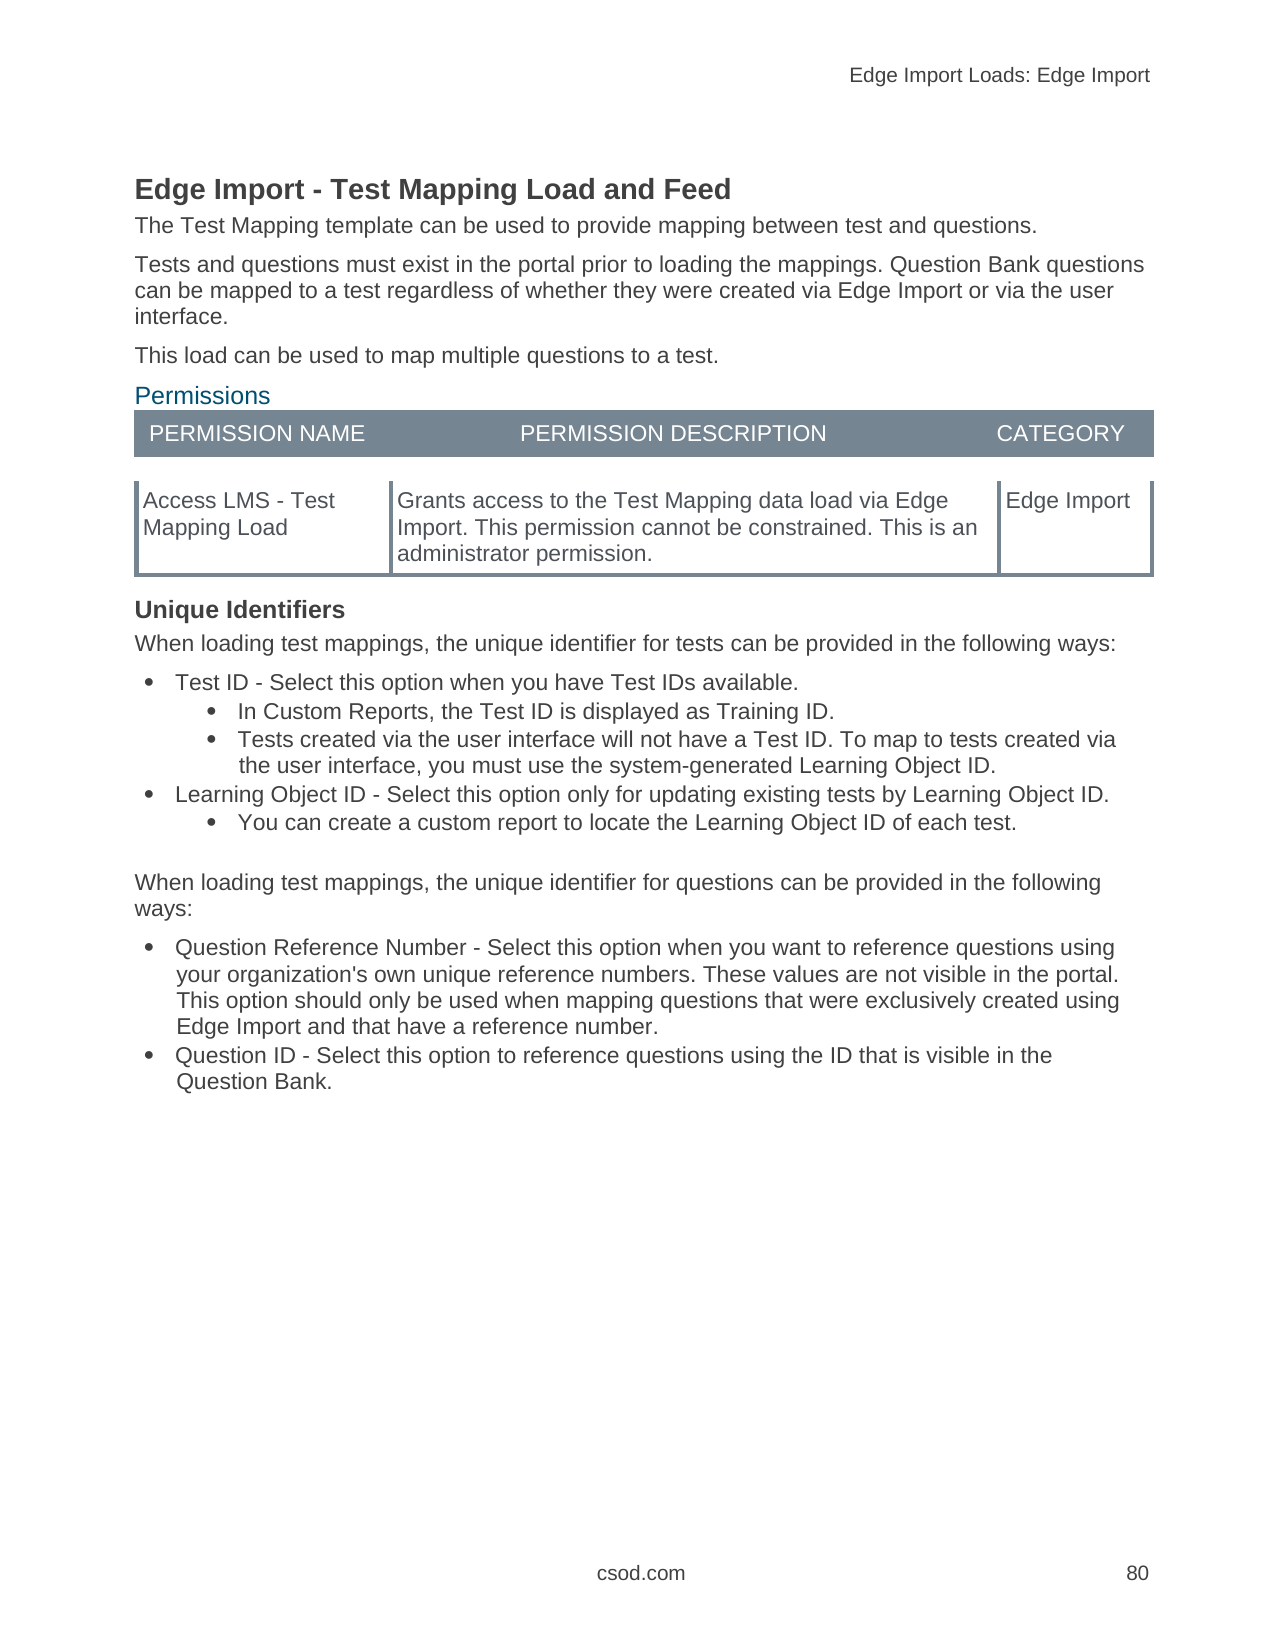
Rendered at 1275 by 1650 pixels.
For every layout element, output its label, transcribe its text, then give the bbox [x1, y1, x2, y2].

list You can create a custom report to locate the Learning Object ID of each test. [217, 809, 1150, 836]
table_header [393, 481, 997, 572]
text Edge Import - Test Mapping Load and Feed [134, 172, 1150, 205]
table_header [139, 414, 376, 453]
text Permissions [134, 381, 1150, 410]
text The Test Mapping template can be used to provide mapping between test and questions. [134, 212, 1150, 238]
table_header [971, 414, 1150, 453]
list In Custom Reports, the Test ID is displayed as Training ID. [217, 698, 1150, 724]
text Unique Identifiers [134, 595, 1150, 624]
list Question ID - Select this option to reference questions using the ID that is visible in the Question Bank. [154, 1042, 1150, 1094]
text This load can be used to map multiple questions to a test. [134, 342, 1150, 368]
text When loading test mappings, the unique identifier for tests can be provided in the following ways: [134, 630, 1150, 657]
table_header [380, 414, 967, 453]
list Tests created via the user interface will not have a Test ID. To map to tests created via the user interface, you must use the system-generated Learning Object ID. [217, 726, 1150, 779]
list Question Reference Number - Select this option when you want to reference questions using your organization's own unique reference numbers. These values are not visible in the portal. This option should only be used when mapping questions that were exclusively created using Edge Import and that have a reference number. [154, 934, 1150, 1039]
list Test ID - Select this option when you have Test IDs available. [154, 669, 1150, 696]
text When loading test mappings, the unique identifier for questions can be provided in the following ways: [134, 869, 1150, 922]
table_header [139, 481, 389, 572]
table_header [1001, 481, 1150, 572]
text Tests and questions must exist in the portal prior to loading the mappings. Question Bank questions can be mapped to a test regardless of whether they were created via Edge Import or via the user interface. [134, 251, 1150, 329]
list Learning Object ID - Select this option only for updating existing tests by Learning Object ID. [154, 781, 1150, 807]
